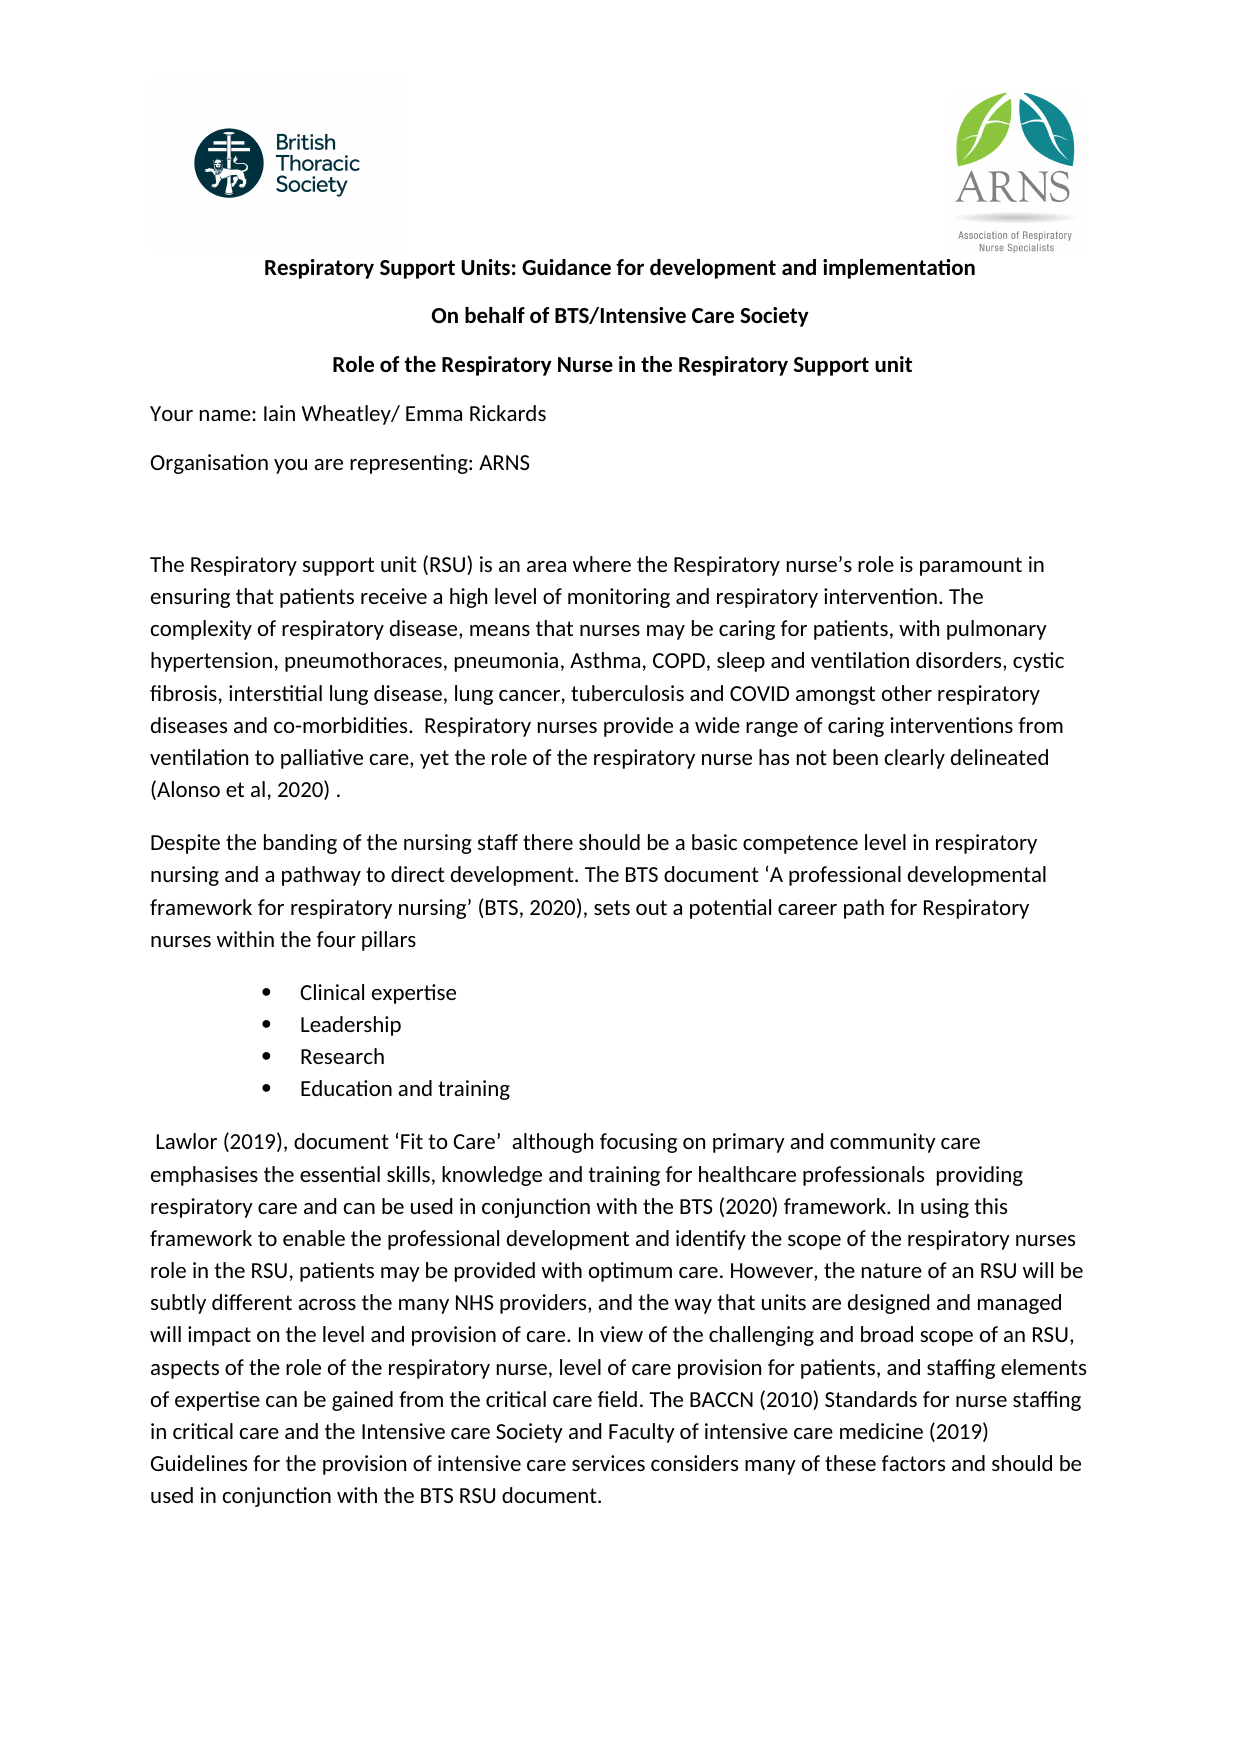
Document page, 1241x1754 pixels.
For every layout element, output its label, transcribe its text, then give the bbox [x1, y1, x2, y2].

text Role of the Respiratory Nurse in the Respiratory Support unit [150, 350, 1090, 378]
list Clinical expertise [262, 978, 1090, 1006]
picture [150, 73, 404, 253]
list Research [262, 1042, 1090, 1070]
list Education and training [262, 1074, 1090, 1102]
text Despite the banding of the nursing staff there should be a basic competence level in respiratory nursing and a pathway to direct development. The BTS document ‘A professional developmental framework for respiratory nursing’ (BTS, 2020), sets out a potential career path for Respiratory nurses within the four pillars [150, 828, 1090, 953]
text Respiratory Support Units: Guidance for development and implementation [150, 253, 1090, 281]
text Your name: Iain Wheatley/ Emma Rickards [150, 399, 1090, 427]
text Lawlor (2019), document ‘Fit to Care’ although focusing on primary and community care emphasises the essential skills, knowledge and training for healthcare professionals providing respiratory care and can be used in conjunction with the BTS (2020) framework. In using this framework to enable the professional development and identify the scope of the respiratory nurses role in the RSU, patients may be provided with optimum care. However, the nature of an RSU will be subtly different across the many NHS providers, and the way that units are designed and managed will impact on the level and provision of care. In view of the challenging and broad scope of an RSU, aspects of the role of the respiratory nurse, level of care provision for patients, and staffing elements of expertise can be gained from the critical care field. The BACCN (2010) Standards for nurse staffing in critical care and the Intensive care Society and Faculty of intensive care medicine (2019) Guidelines for the provision of intensive care services considers many of these factors and should be used in conjunction with the BTS RSU document. [150, 1127, 1090, 1509]
text The Respiratory support unit (RSU) is an area where the Respiratory nurse’s role is paramount in ensuring that patients receive a high level of monitoring and respiratory intervention. The complexity of respiratory disease, means that nurses may be caring for patients, with pulmonary hypertension, pneumothoraces, pneumonia, Asthma, COPD, sleep and ventilation disorders, cystic fibrosis, interstitial lung disease, lung cancer, tuberculosis and COVID amongst other respiratory diseases and co-morbidities. Respiratory nurses provide a wide range of caring interventions from ventilation to palliative care, yet the role of the respiratory nurse has not been clearly delineated (Alonso et al, 2020) . [150, 550, 1090, 803]
text Organisation you are representing: ARNS [150, 448, 1090, 476]
list Leadership [262, 1010, 1090, 1038]
picture [946, 93, 1084, 253]
text On behalf of BTS/Intensive Care Society [150, 302, 1090, 329]
